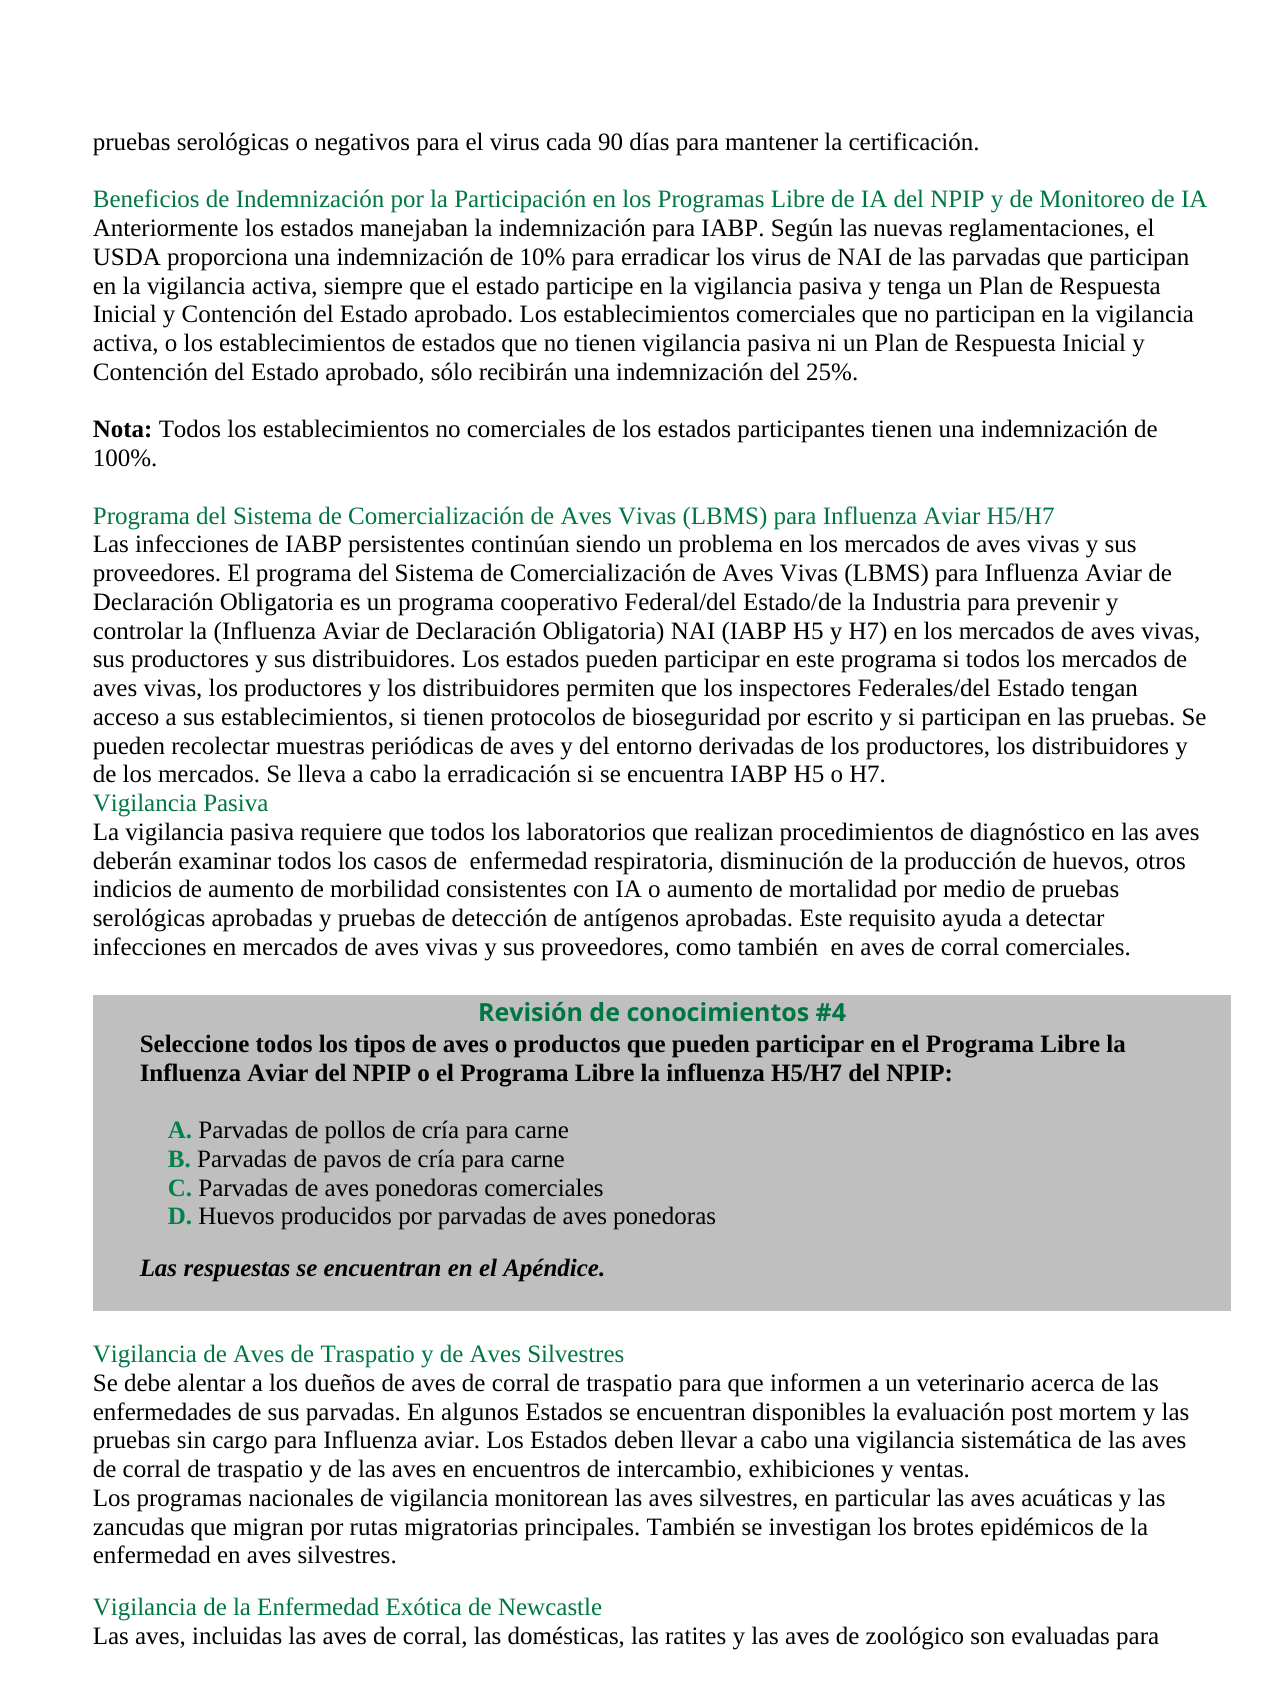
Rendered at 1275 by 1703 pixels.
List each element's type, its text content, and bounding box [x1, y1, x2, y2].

text Revisión de conocimientos #4 [93, 995, 1231, 1029]
text Beneficios de Indemnización por la Participación en los Programas Libre de IA del NPIP y de Monitoreo de IA [93, 184, 1212, 213]
text B. Parvadas de pavos de cría para carne [93, 1144, 1231, 1173]
text Vigilancia de Aves de Traspatio y de Aves Silvestres [93, 1339, 1210, 1368]
text Las respuestas se encuentran en el Apéndice. [93, 1253, 1231, 1282]
text Programa del Sistema de Comercialización de Aves Vivas (LBMS) para Influenza Aviar H5/H7 [93, 501, 1210, 529]
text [93, 127, 1210, 156]
text Influenza Aviar del NPIP o el Programa Libre la influenza H5/H7 del NPIP: [93, 1058, 1231, 1086]
text C. Parvadas de aves ponedoras comerciales [93, 1173, 1231, 1201]
text Nota: Todos los establecimientos no comerciales de los estados participantes tienen una indemnización de 100%. [93, 414, 1210, 472]
text Vigilancia Pasiva [93, 788, 1210, 817]
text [93, 1621, 1191, 1650]
text Se debe alentar a los dueños de aves de corral de traspatio para que informen a un veterinario acerca de las enfermedades de sus parvadas. En algunos Estados se encuentran disponibles la evaluación post mortem y las pruebas sin cargo para Influenza aviar. Los Estados deben llevar a cabo una vigilancia sistemática de las aves de corral de traspatio y de las aves en encuentros de intercambio, exhibiciones y ventas. [93, 1368, 1210, 1483]
text Las infecciones de IABP persistentes continúan siendo un problema en los mercados de aves vivas y sus proveedores. El programa del Sistema de Comercialización de Aves Vivas (LBMS) para Influenza Aviar de Declaración Obligatoria es un programa cooperativo Federal/del Estado/de la Industria para prevenir y controlar la (Influenza Aviar de Declaración Obligatoria) NAI (IABP H5 y H7) en los mercados de aves vivas, sus productores y sus distribuidores. Los estados pueden participar en este programa si todos los mercados de aves vivas, los productores y los distribuidores permiten que los inspectores Federales/del Estado tengan acceso a sus establecimientos, si tienen protocolos de bioseguridad por escrito y si participan en las pruebas. Se pueden recolectar muestras periódicas de aves y del entorno derivadas de los productores, los distribuidores y de los mercados. Se lleva a cabo la erradicación si se encuentra IABP H5 o H7. [93, 529, 1210, 788]
text La vigilancia pasiva requiere que todos los laboratorios que realizan procedimientos de diagnóstico en las aves deberán examinar todos los casos de enfermedad respiratoria, disminución de la producción de huevos, otros indicios de aumento de morbilidad consistentes con IA o aumento de mortalidad por medio de pruebas serológicas aprobadas y pruebas de detección de antígenos aprobadas. Este requisito ayuda a detectar infecciones en mercados de aves vivas y sus proveedores, como también en aves de corral comerciales. [93, 817, 1210, 961]
text Vigilancia de la Enfermedad Exótica de Newcastle [93, 1592, 1210, 1621]
text Seleccione todos los tipos de aves o productos que pueden participar en el Programa Libre la [93, 1029, 1231, 1058]
text Anteriormente los estados manejaban la indemnización para IABP. Según las nuevas reglamentaciones, el USDA proporciona una indemnización de 10% para erradicar los virus de NAI de las parvadas que participan en la vigilancia activa, siempre que el estado participe en la vigilancia pasiva y tenga un Plan de Respuesta Inicial y Contención del Estado aprobado. Los establecimientos comerciales que no participan en la vigilancia activa, o los establecimientos de estados que no tienen vigilancia pasiva ni un Plan de Respuesta Inicial y Contención del Estado aprobado, sólo recibirán una indemnización del 25%. [93, 213, 1210, 386]
text Los programas nacionales de vigilancia monitorean las aves silvestres, en particular las aves acuáticas y las zancudas que migran por rutas migratorias principales. También se investigan los brotes epidémicos de la enfermedad en aves silvestres. [93, 1483, 1210, 1569]
text D. Huevos producidos por parvadas de aves ponedoras [93, 1201, 1231, 1230]
text A. Parvadas de pollos de cría para carne [93, 1115, 1231, 1144]
